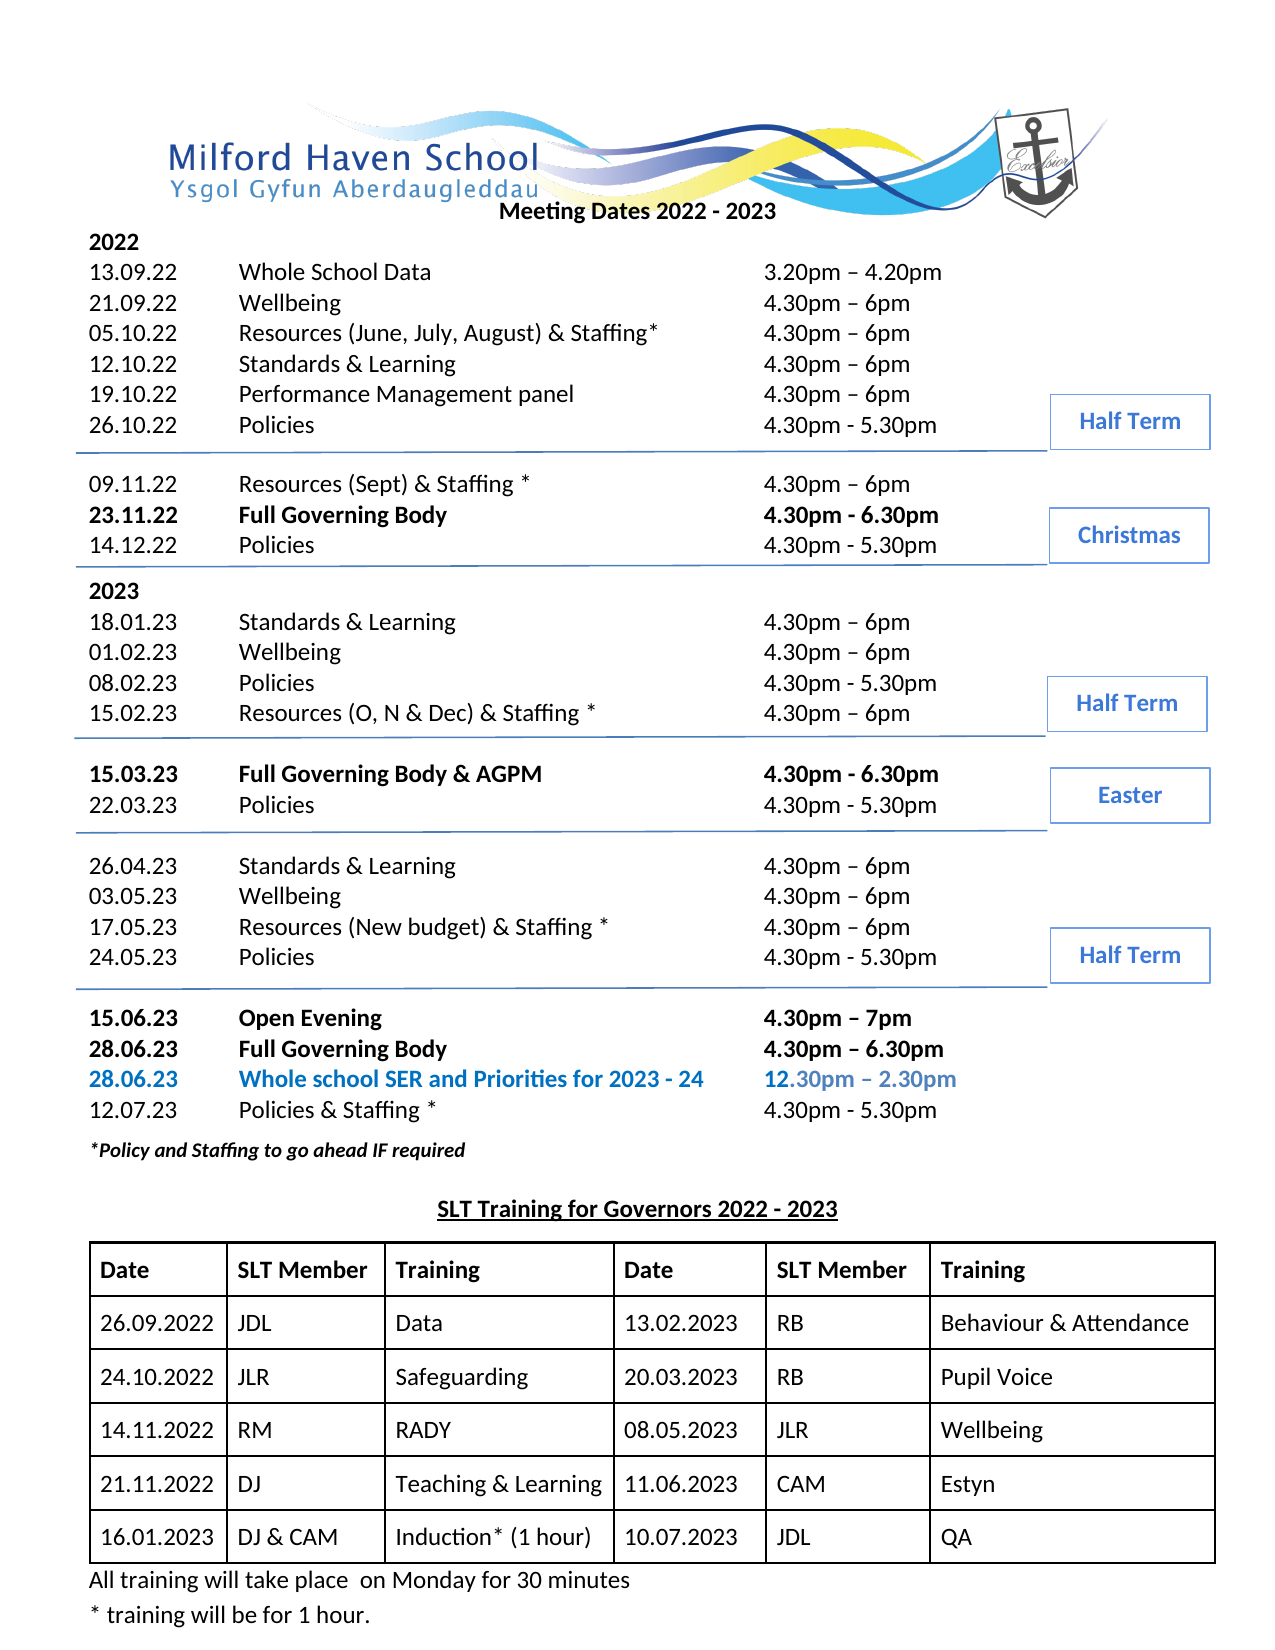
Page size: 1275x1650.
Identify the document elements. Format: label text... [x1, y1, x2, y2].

table_cell RB [767, 1297, 929, 1348]
table_cell Induction* (1 hour) [386, 1511, 613, 1562]
text 26.04.23 Standards & Learning 4.30pm – 6pm [88, 850, 1186, 880]
table_header Date [91, 1244, 226, 1295]
table_cell JDL [228, 1297, 384, 1348]
text 12.07.23 Policies & Staffing * 4.30pm - 5.30pm [88, 1094, 1186, 1124]
table_cell 24.10.2022 [91, 1350, 226, 1402]
text 26.10.22 Policies 4.30pm - 5.30pm [1051, 409, 1186, 439]
picture [167, 103, 1108, 195]
table_cell Safeguarding [386, 1350, 613, 1402]
text 26.10.22 Policies 4.30pm - 5.30pm [88, 409, 1050, 439]
table_cell 08.05.2023 [615, 1404, 765, 1455]
text 28.06.23 Whole school SER and Priorities for 2023 - 24 12.30pm – 2.30pm [88, 1063, 1186, 1094]
table_cell CAM [767, 1457, 929, 1509]
table_cell 16.01.2023 [91, 1511, 226, 1562]
table_header Training [386, 1244, 613, 1295]
table_cell Estyn [931, 1457, 1214, 1509]
text SLT Training for Governors 2022 - 2023 [88, 1193, 1186, 1224]
table_cell 20.03.2023 [615, 1350, 765, 1402]
table_cell DJ [228, 1457, 384, 1509]
text 13.09.22 Whole School Data 3.20pm – 4.20pm [88, 256, 1186, 287]
table_cell 11.06.2023 [615, 1457, 765, 1509]
text Meeting Dates 2022 - 2023 [88, 195, 1186, 226]
text 08.02.23 Policies 4.30pm - 5.30pm [88, 667, 1186, 697]
table_cell JLR [228, 1350, 384, 1402]
table_cell Data [386, 1297, 613, 1348]
text 28.06.23 Full Governing Body 4.30pm – 6.30pm [88, 1033, 1186, 1063]
table_cell 21.11.2022 [91, 1457, 226, 1509]
table_cell Teaching & Learning [386, 1457, 613, 1509]
text 14.12.22 Policies 4.30pm - 5.30pm [88, 529, 1049, 560]
table_cell RADY [386, 1404, 613, 1455]
text 15.06.23 Open Evening 4.30pm – 7pm [88, 1002, 1186, 1033]
text 15.02.23 Resources (O, N & Dec) & Staffing * 4.30pm – 6pm [88, 697, 1047, 728]
text 03.05.23 Wellbeing 4.30pm – 6pm [88, 880, 1186, 911]
text 05.10.22 Resources (June, July, August) & Staffing* 4.30pm – 6pm [88, 317, 1186, 348]
text 14.12.22 Policies 4.30pm - 5.30pm [1050, 529, 1186, 560]
text 18.01.23 Standards & Learning 4.30pm – 6pm [88, 606, 1186, 636]
text 22.03.23 Policies 4.30pm - 5.30pm [88, 789, 1050, 819]
text 01.02.23 Wellbeing 4.30pm – 6pm [88, 636, 1186, 667]
text 23.11.22 Full Governing Body 4.30pm - 6.30pm [88, 499, 1186, 529]
table_cell 26.09.2022 [91, 1297, 226, 1348]
table_cell Behaviour & Attendance [931, 1297, 1214, 1348]
text All training will take place on Monday for 30 minutes [88, 1564, 1186, 1595]
table_cell RB [767, 1350, 929, 1402]
text * training will be for 1 hour. [88, 1599, 1186, 1630]
table_header SLT Member [767, 1244, 929, 1295]
table_cell 10.07.2023 [615, 1511, 765, 1562]
table_cell JLR [767, 1404, 929, 1455]
text 09.11.22 Resources (Sept) & Staffing * 4.30pm – 6pm [88, 468, 1186, 499]
table_cell 14.11.2022 [91, 1404, 226, 1455]
text *Policy and Staffing to go ahead IF required [88, 1137, 1186, 1163]
table_cell RM [228, 1404, 384, 1455]
text 15.02.23 Resources (O, N & Dec) & Staffing * 4.30pm – 6pm [1048, 697, 1186, 728]
table_cell Pupil Voice [931, 1350, 1214, 1402]
text 19.10.22 Performance Management panel 4.30pm – 6pm [88, 378, 1186, 409]
table_cell Wellbeing [931, 1404, 1214, 1455]
text 2023 [88, 575, 1186, 606]
table_cell QA [931, 1511, 1214, 1562]
table_cell JDL [767, 1511, 929, 1562]
table_cell 13.02.2023 [615, 1297, 765, 1348]
table_header SLT Member [228, 1244, 384, 1295]
text 24.05.23 Policies 4.30pm - 5.30pm [1051, 941, 1186, 972]
text 2022 [88, 226, 1186, 256]
text 21.09.22 Wellbeing 4.30pm – 6pm [88, 287, 1186, 317]
table_header Training [931, 1244, 1214, 1295]
text 24.05.23 Policies 4.30pm - 5.30pm [88, 941, 1050, 972]
text 12.10.22 Standards & Learning 4.30pm – 6pm [88, 348, 1186, 378]
table_cell DJ & CAM [228, 1511, 384, 1562]
text 15.03.23 Full Governing Body & AGPM 4.30pm - 6.30pm [88, 758, 1186, 789]
table_header Date [615, 1244, 765, 1295]
text 17.05.23 Resources (New budget) & Staffing * 4.30pm – 6pm [88, 911, 1186, 941]
text 22.03.23 Policies 4.30pm - 5.30pm [1051, 789, 1186, 819]
